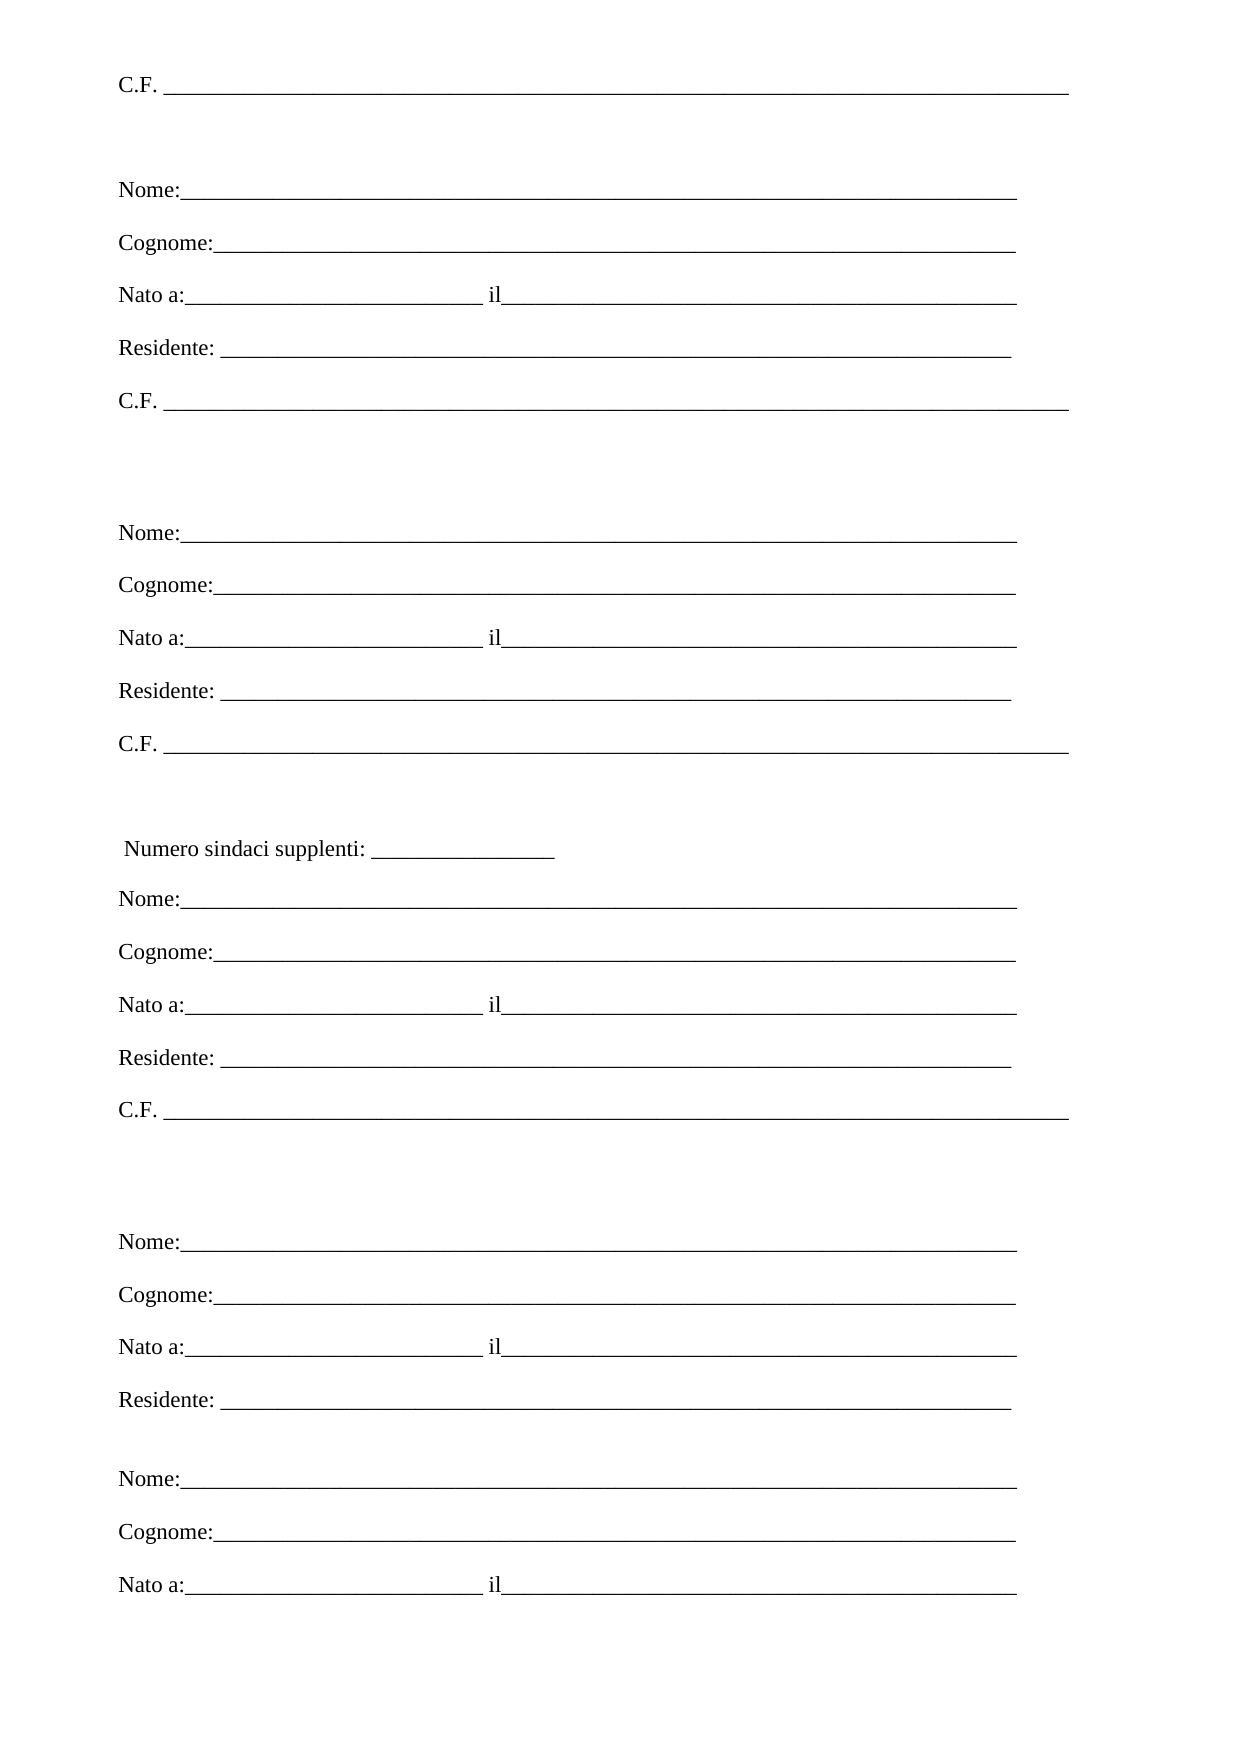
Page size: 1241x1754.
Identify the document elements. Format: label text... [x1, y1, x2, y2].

text Cognome:______________________________________________________________________ [118, 571, 1122, 598]
text Cognome:______________________________________________________________________ [118, 1281, 1122, 1307]
text Nome:_________________________________________________________________________ [118, 1228, 1122, 1254]
text Residente: _____________________________________________________________________ [118, 1386, 1122, 1412]
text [118, 1518, 1122, 1544]
text C.F. _______________________________________________________________________________ [118, 387, 1122, 413]
text Residente: _____________________________________________________________________ [118, 1043, 1122, 1070]
text Nato a:__________________________ il_____________________________________________ [118, 624, 1122, 651]
text Nome:_________________________________________________________________________ [118, 519, 1122, 545]
text Residente: _____________________________________________________________________ [118, 334, 1122, 361]
text Nato a:__________________________ il_____________________________________________ [118, 282, 1122, 308]
text C.F. _______________________________________________________________________________ [118, 729, 1122, 756]
text Nome:_________________________________________________________________________ [118, 1465, 1122, 1492]
text Numero sindaci supplenti: ________________ [118, 835, 1122, 861]
text Nome:_________________________________________________________________________ [118, 176, 1122, 202]
text C.F. _______________________________________________________________________________ [118, 71, 1122, 97]
text Nato a:__________________________ il_____________________________________________ [118, 1571, 1122, 1597]
text C.F. _______________________________________________________________________________ [118, 1096, 1122, 1123]
text Residente: _____________________________________________________________________ [118, 677, 1122, 703]
text Cognome:______________________________________________________________________ [118, 229, 1122, 255]
text Nato a:__________________________ il_____________________________________________ [118, 1333, 1122, 1360]
text Nato a:__________________________ il_____________________________________________ [118, 991, 1122, 1017]
text Cognome:______________________________________________________________________ [118, 938, 1122, 964]
text Nome:_________________________________________________________________________ [118, 885, 1122, 912]
